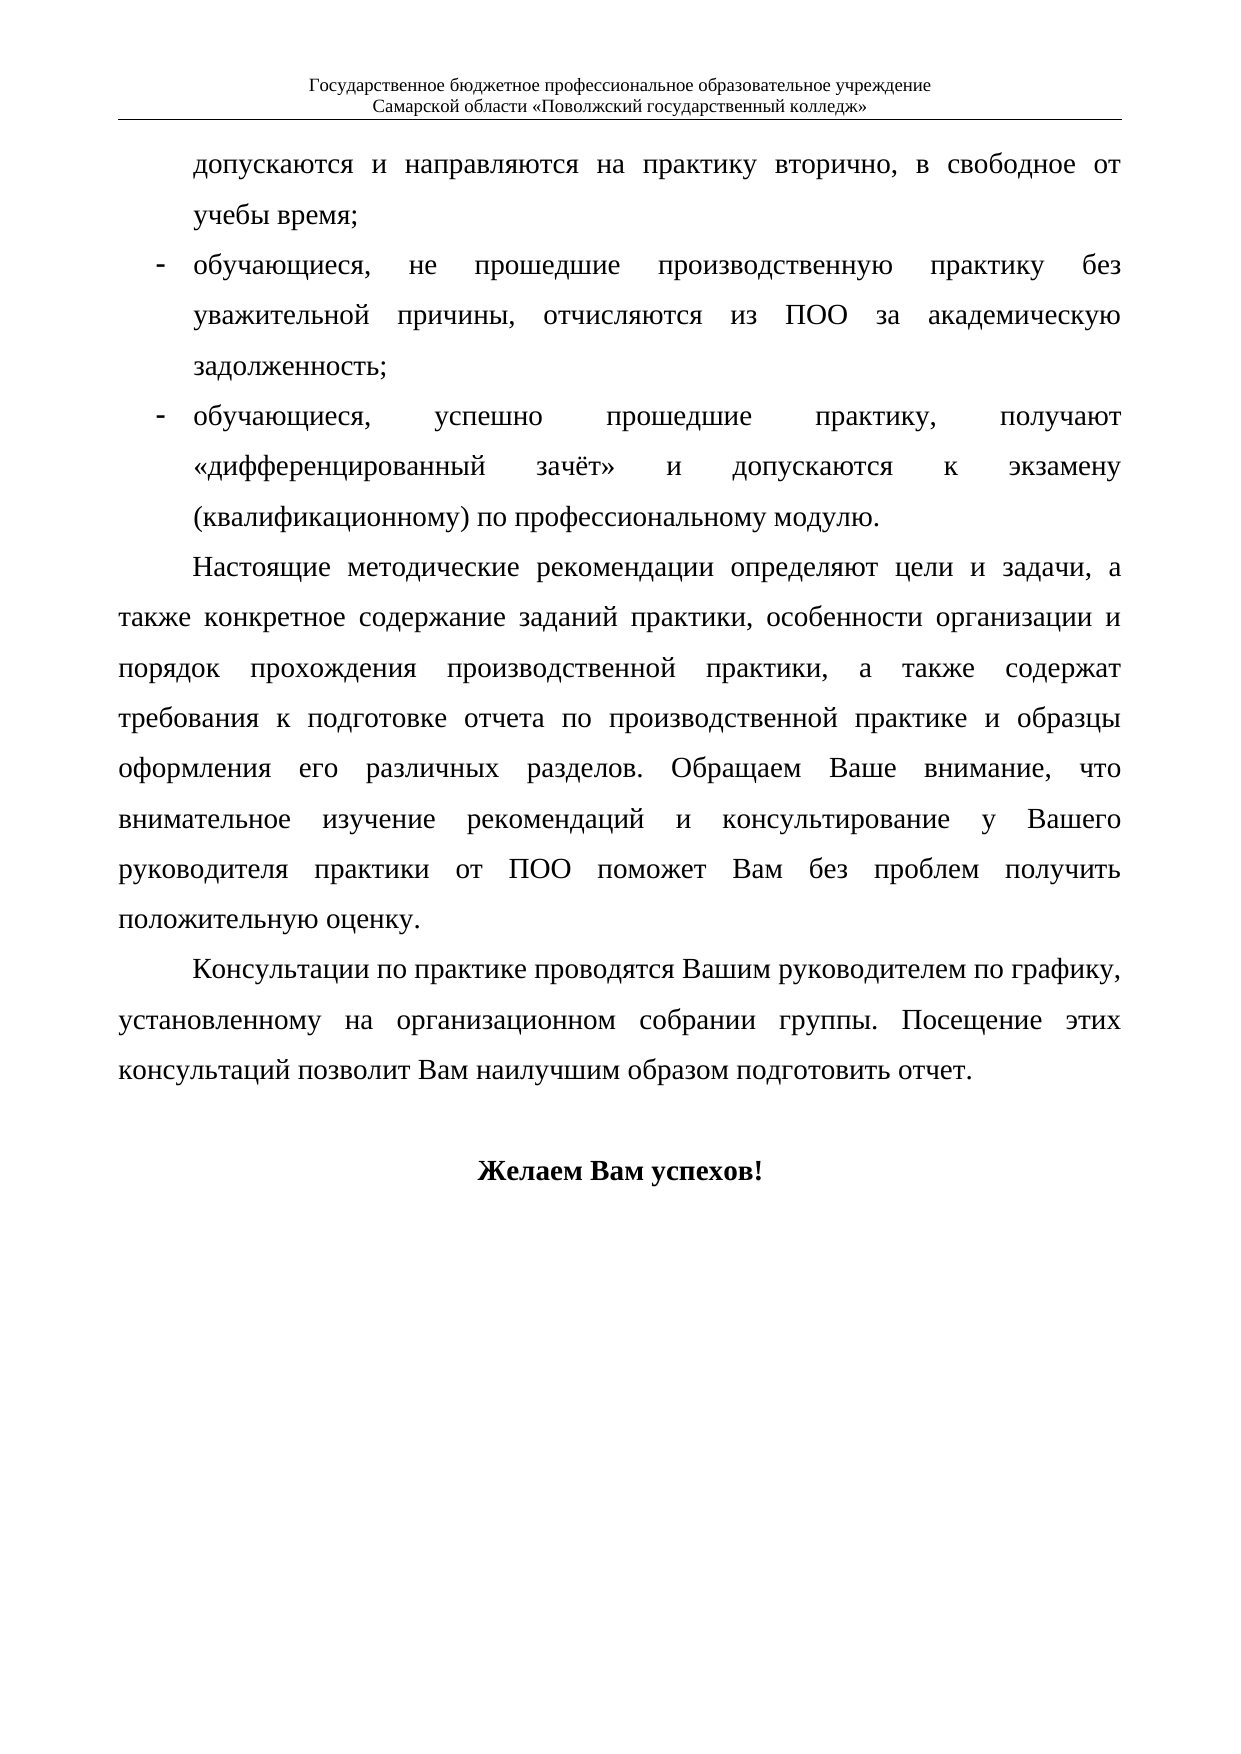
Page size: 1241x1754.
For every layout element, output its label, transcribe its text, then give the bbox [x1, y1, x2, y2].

list обучающиеся, успешно прошедшие практику, получают «дифференцированный зачёт» и допускаются к экзамену (квалификационному) по профессиональному модулю. [156, 398, 1122, 532]
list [156, 146, 1122, 230]
text Консультации по практике проводятся Вашим руководителем по графику, установленному на организационном собрании группы. Посещение этих консультаций позволит Вам наилучшим образом подготовить отчет. [118, 952, 1122, 1086]
text Настоящие методические рекомендации определяют цели и задачи, а также конкретное содержание заданий практики, особенности организации и порядок прохождения производственной практики, а также содержат требования к подготовке отчета по производственной практике и образцы оформления его различных разделов. Обращаем Ваше внимание, что внимательное изучение рекомендаций и консультирование у Вашего руководителя практики от ПОО поможет Вам без проблем получить положительную оценку. [118, 549, 1122, 935]
text Желаем Вам успехов! [118, 1153, 1122, 1186]
list обучающиеся, не прошедшие производственную практику без уважительной причины, отчисляются из ПОО за академическую задолженность; [156, 247, 1122, 381]
